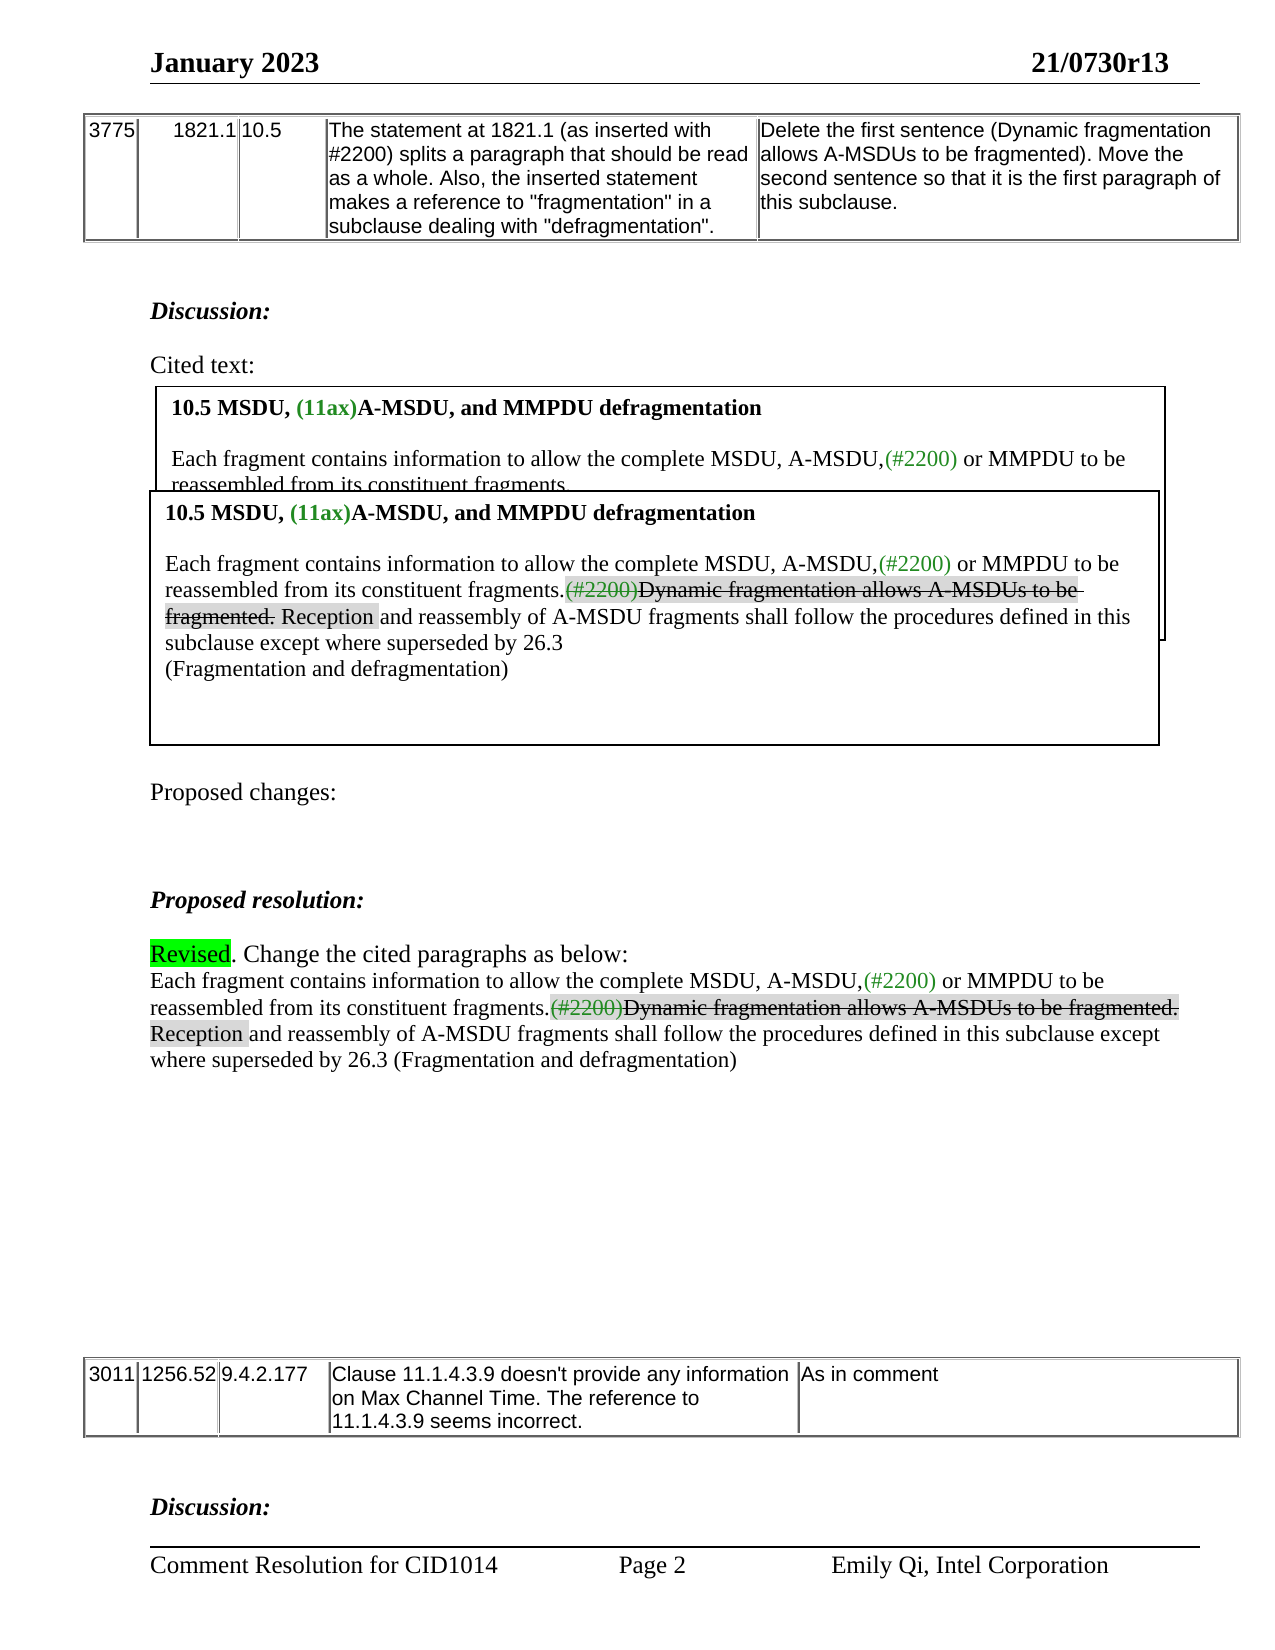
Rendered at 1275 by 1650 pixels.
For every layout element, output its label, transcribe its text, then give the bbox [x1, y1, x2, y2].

text Proposed resolution: [150, 885, 1200, 914]
table_header 9.4.2.177 [219, 1360, 329, 1435]
text Discussion: [150, 1492, 1200, 1521]
text Proposed changes: [150, 430, 1200, 806]
table_header 3775 [86, 117, 137, 239]
table_header 1256.52 [137, 1360, 219, 1435]
text Cited text: [150, 350, 1200, 405]
table_header Delete the first sentence (Dynamic fragmentation allows A-MSDUs to be fragmented). Move the second sentence so that it is the first paragraph of this subclause. [758, 117, 1237, 239]
text Each fragment contains information to allow the complete MSDU, A-MSDU,(#2200) or MMPDU to be reassembled from its constituent fragments.(#2200)Dynamic fragmentation allows A-MSDUs to be fragmented. Reception and reassembly of A-MSDU fragments shall follow the procedures defined in this subclause except where superseded by 26.3 (Fragmentation and defragmentation) [150, 967, 1200, 1073]
table_header 3011 [86, 1360, 137, 1435]
table_header The statement at 1821.1 (as inserted with #2200) splits a paragraph that should be read as a whole. Also, the inserted statement makes a reference to "fragmentation" in a subclause dealing with "defragmentation". [326, 115, 758, 239]
table_header Clause 11.1.4.3.9 doesn't provide any information on Max Channel Time. The reference to 11.1.4.3.9 seems incorrect. [329, 1360, 798, 1435]
table_header 1821.1 [137, 117, 239, 239]
text Revised. Change the cited paragraphs as below: [231, 939, 1200, 967]
text Discussion: [150, 296, 1200, 325]
table_header 10.5 [239, 117, 326, 239]
table_header As in comment [798, 1360, 1237, 1435]
